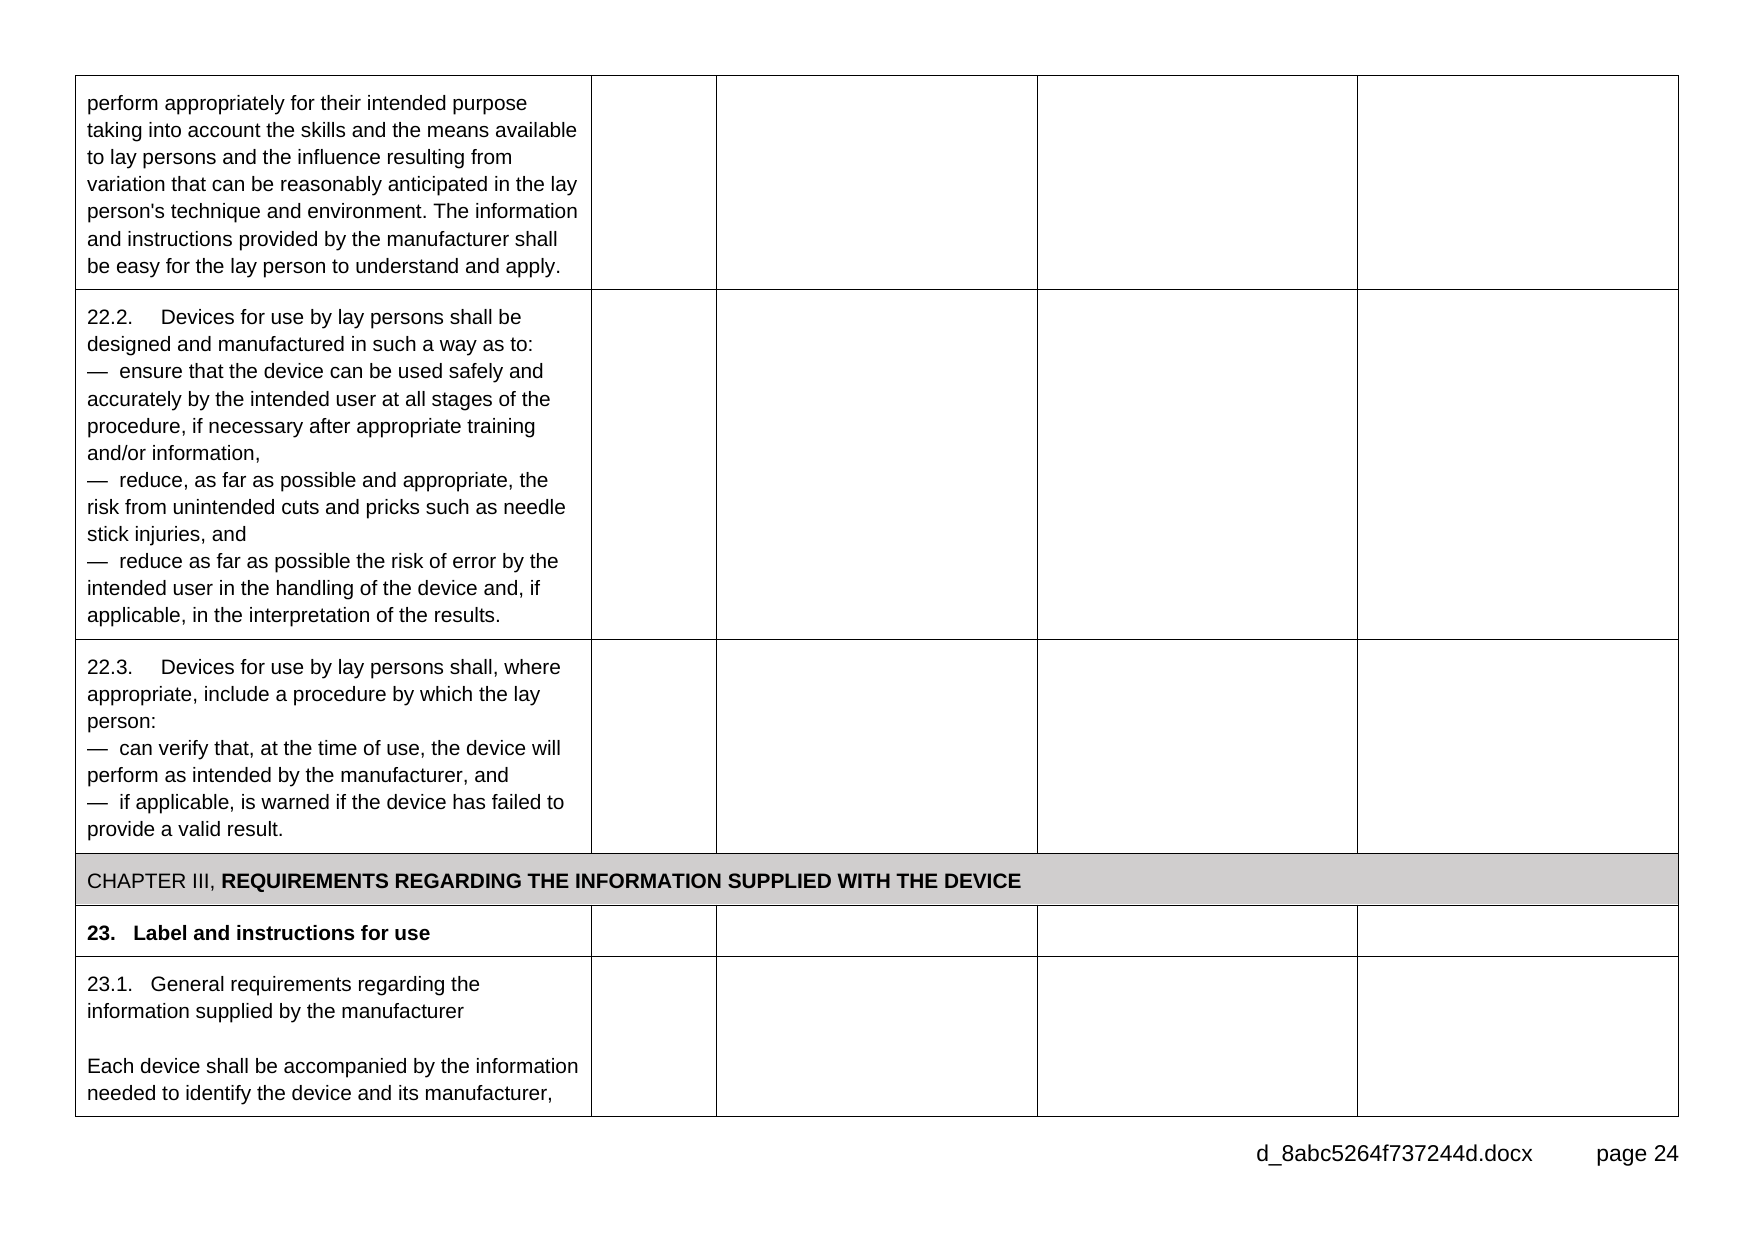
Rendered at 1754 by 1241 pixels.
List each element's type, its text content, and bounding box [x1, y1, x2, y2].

table_cell [1038, 957, 1357, 1116]
table_cell 22.3. Devices for use by lay persons shall, where appropriate, include a procedure by which the lay person: — can verify that, at the time of use, the device will perform as intended by the manufacturer, and — if applicable, is warned if the device has failed to provide a valid result. [76, 640, 591, 853]
table_cell [717, 640, 1037, 853]
table_cell [592, 76, 716, 289]
table_cell [1358, 290, 1678, 639]
table_cell [1038, 76, 1357, 289]
table_cell 23. Label and instructions for use [76, 906, 591, 956]
table_cell 22.2. Devices for use by lay persons shall be designed and manufactured in such a way as to: — ensure that the device can be used safely and accurately by the intended user at all stages of the procedure, if necessary after appropriate training and/or information, — reduce, as far as possible and appropriate, the risk from unintended cuts and pricks such as needle stick injuries, and — reduce as far as possible the risk of error by the intended user in the handling of the device and, if applicable, in the interpretation of the results. [76, 290, 591, 639]
table_cell [592, 640, 716, 853]
table_cell [1038, 290, 1357, 639]
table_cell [76, 76, 591, 289]
table_cell [1038, 640, 1357, 853]
table_cell [592, 957, 716, 1116]
table_cell [717, 906, 1037, 956]
table_cell [717, 76, 1037, 289]
table_cell [592, 290, 716, 639]
table_cell [717, 290, 1037, 639]
table_cell [1358, 76, 1678, 289]
table_cell [592, 906, 716, 956]
table_cell CHAPTER III, REQUIREMENTS REGARDING THE INFORMATION SUPPLIED WITH THE DEVICE [76, 854, 1678, 904]
table_cell [1358, 640, 1678, 853]
table_cell [1358, 957, 1678, 1116]
table_cell [1358, 906, 1678, 956]
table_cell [76, 957, 591, 1116]
table_cell [717, 957, 1037, 1116]
table_cell [1038, 906, 1357, 956]
